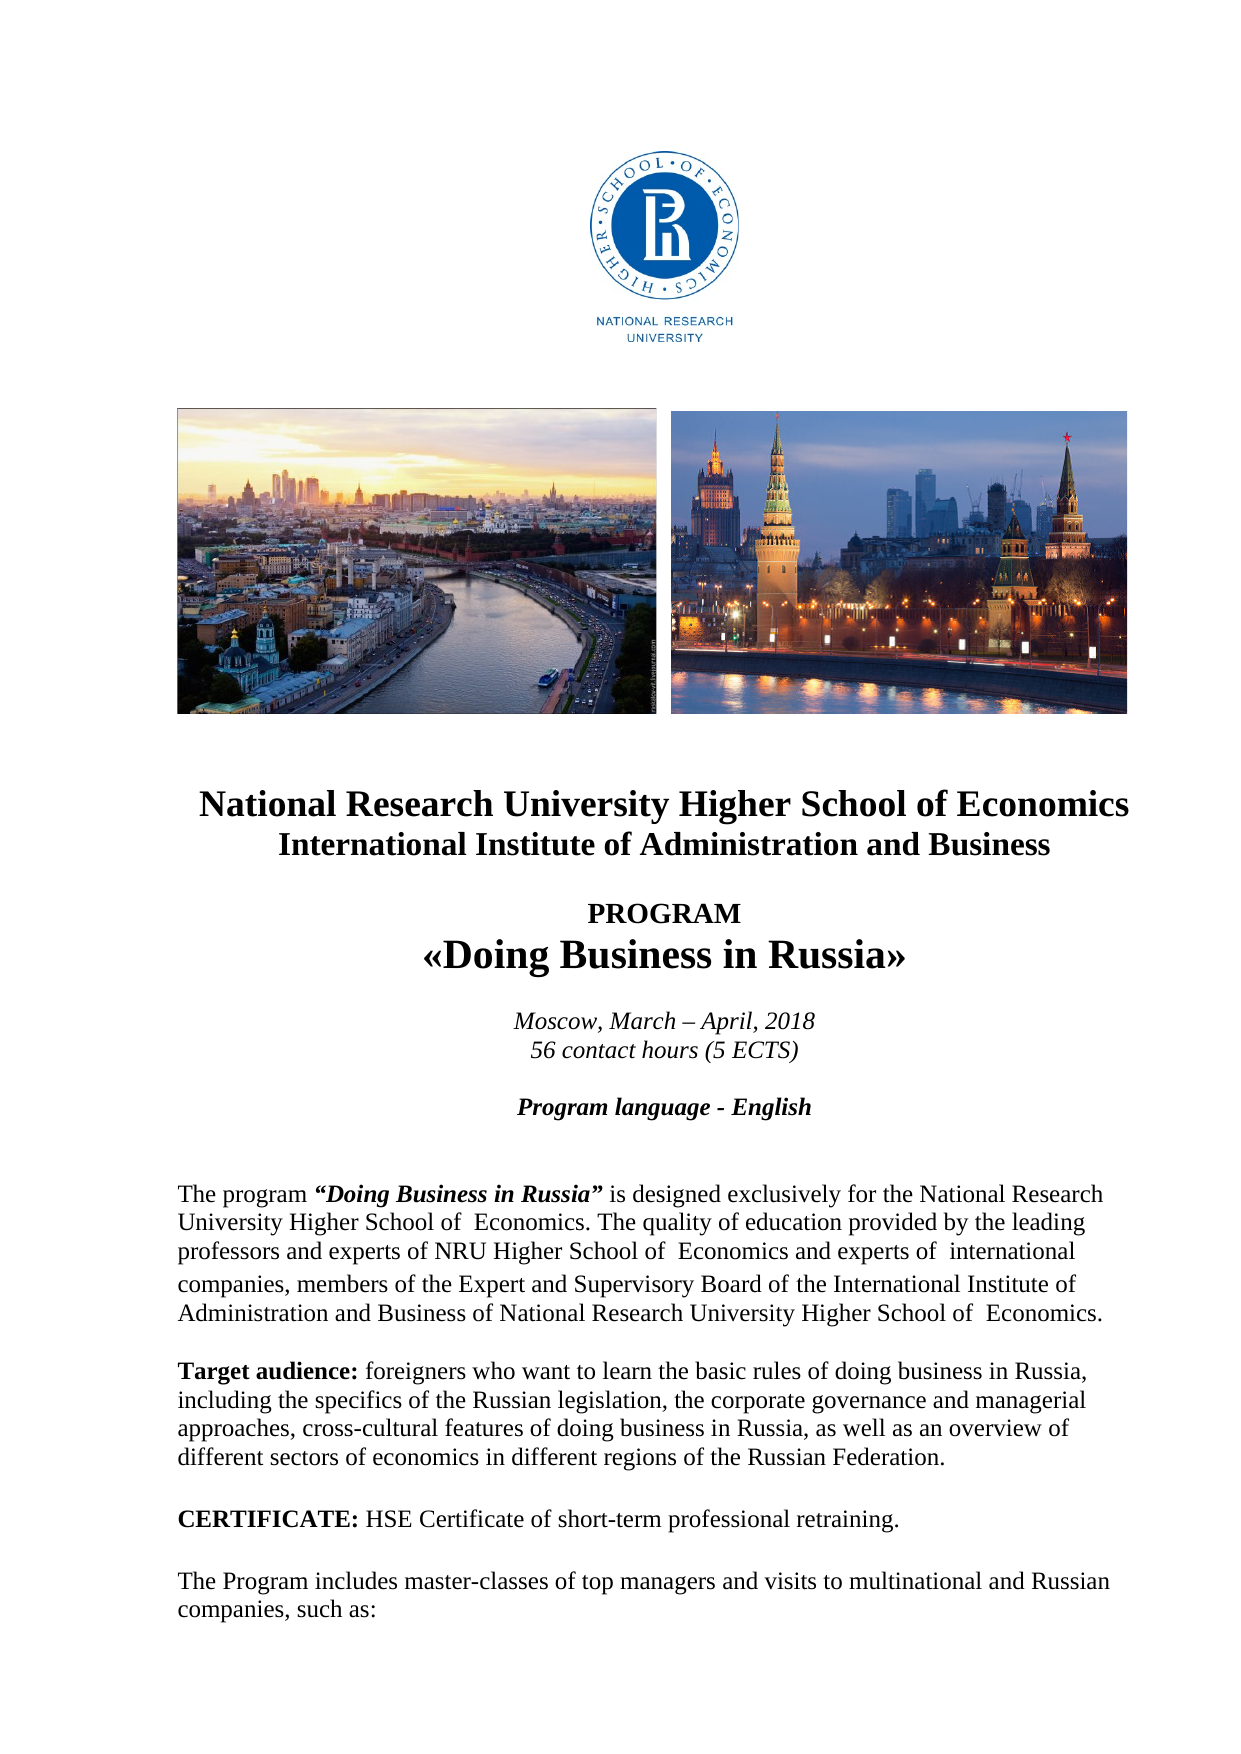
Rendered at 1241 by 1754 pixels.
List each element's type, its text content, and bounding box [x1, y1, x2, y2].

text 56 contact hours (5 ECTS) [177, 1035, 1152, 1064]
text Moscow, March – April, 2018 [177, 1006, 1152, 1035]
text The Program includes master-classes of top managers and visits to multinational and Russian companies, such as: [177, 1566, 1152, 1623]
picture [590, 151, 739, 342]
text National Research University Higher School of Economics [177, 781, 1152, 824]
text International Institute of Administration and Business [177, 824, 1152, 862]
picture [177, 408, 657, 714]
text The program “Doing Business in Russia” is designed exclusively for the National Research University Higher School of Economics. The quality of education provided by the leading professors and experts of NRU Higher School of Economics and experts of international companies, members of the Expert and Supervisory Board of the International Institute of Administration and Business of National Research University Higher School of Economics. [177, 1179, 1152, 1327]
text PROGRAM [177, 896, 1152, 929]
text Program language - English [177, 1092, 1152, 1121]
picture [671, 411, 1128, 714]
text Target audience: foreigners who want to learn the basic rules of doing business in Russia, including the specifics of the Russian legislation, the corporate governance and managerial approaches, cross-cultural features of doing business in Russia, as well as an overview of different sectors of economics in different regions of the Russian Federation. [177, 1356, 1152, 1471]
text CERTIFICATE: HSE Certificate of short-term professional retraining. [177, 1504, 1152, 1533]
text «Doing Business in Russia» [177, 929, 1152, 977]
